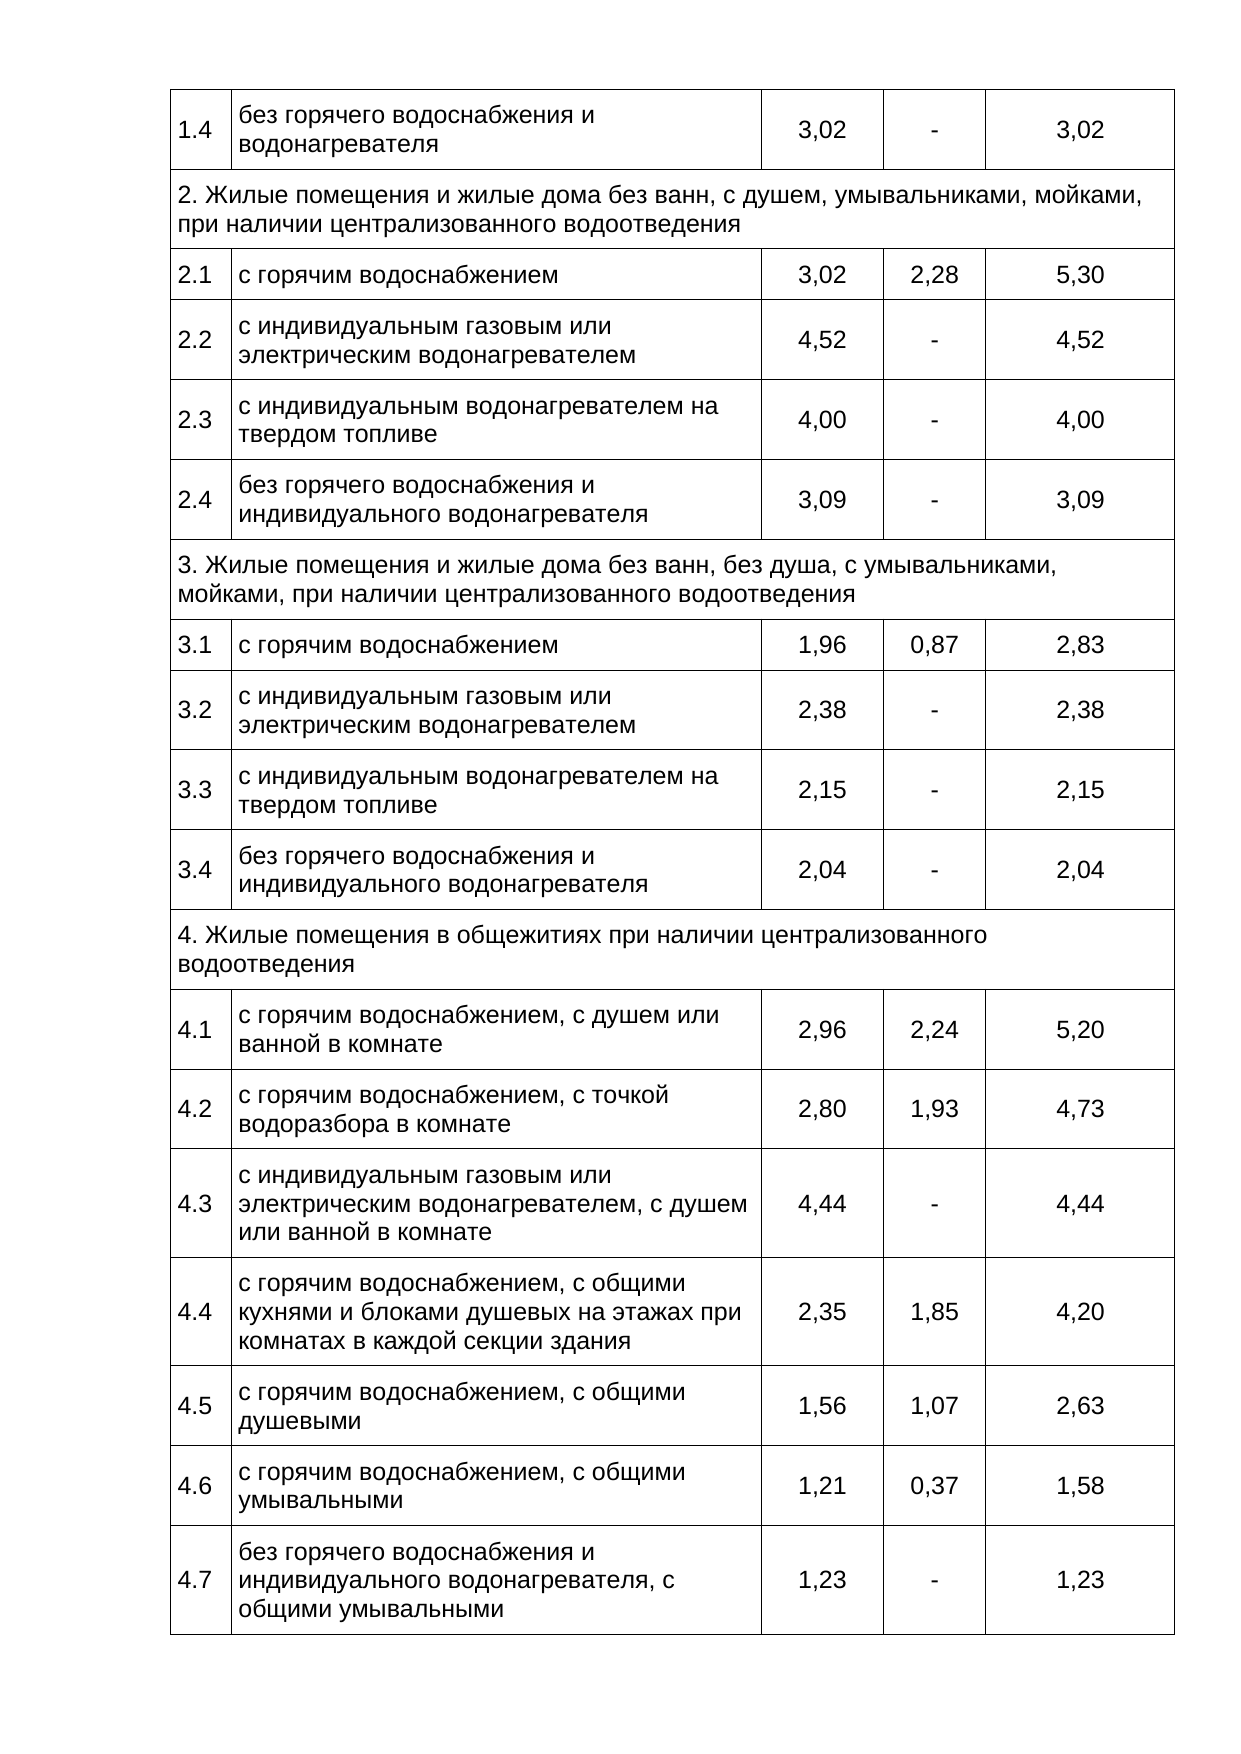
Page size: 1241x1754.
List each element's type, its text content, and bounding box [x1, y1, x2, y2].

table_cell 1,21 [762, 1446, 883, 1525]
table_cell 2,96 [762, 990, 883, 1068]
table_cell 1,23 [762, 1526, 883, 1633]
table_cell 5,20 [986, 990, 1174, 1068]
table_cell - [884, 830, 985, 909]
table_cell 3.2 [171, 671, 231, 749]
table_cell - [884, 460, 985, 539]
table_cell 2.3 [171, 380, 231, 459]
table_cell 3.1 [171, 620, 231, 669]
table_cell 4. Жилые помещения в общежитиях при наличии централизованного водоотведения [171, 910, 1174, 989]
table_cell - [884, 750, 985, 829]
table_cell 2.2 [171, 300, 231, 379]
table_cell 4,44 [986, 1149, 1174, 1257]
table_cell с горячим водоснабжением [232, 249, 761, 299]
table_cell - [884, 90, 985, 168]
table_cell 1,56 [762, 1366, 883, 1445]
table_cell с горячим водоснабжением, с общими кухнями и блоками душевых на этажах при комнатах в каждой секции здания [232, 1258, 761, 1365]
table_cell 2,83 [986, 620, 1174, 669]
table_cell 2,80 [762, 1070, 883, 1148]
table_cell с горячим водоснабжением, с точкой водоразбора в комнате [232, 1070, 761, 1148]
table_cell с индивидуальным водонагревателем на твердом топливе [232, 380, 761, 459]
table_cell 1.4 [171, 90, 231, 168]
table_cell 2,24 [884, 990, 985, 1068]
table_cell с горячим водоснабжением [232, 620, 761, 669]
table_cell 4.7 [171, 1526, 231, 1633]
table_cell - [884, 300, 985, 379]
table_cell 2,15 [986, 750, 1174, 829]
table_cell 2.4 [171, 460, 231, 539]
table_cell - [884, 671, 985, 749]
table_cell 2,28 [884, 249, 985, 299]
table_cell 3.4 [171, 830, 231, 909]
table_cell без горячего водоснабжения и индивидуального водонагревателя [232, 830, 761, 909]
table_cell 3,02 [986, 90, 1174, 168]
table_cell 1,23 [986, 1526, 1174, 1633]
table_cell 1,58 [986, 1446, 1174, 1525]
table_cell 3. Жилые помещения и жилые дома без ванн, без душа, с умывальниками, мойками, при наличии централизованного водоотведения [171, 540, 1174, 618]
table_cell 4,52 [986, 300, 1174, 379]
table_cell без горячего водоснабжения и индивидуального водонагревателя, с общими умывальными [232, 1526, 761, 1633]
table_cell 4,20 [986, 1258, 1174, 1365]
table_cell 4.4 [171, 1258, 231, 1365]
table_cell 4.2 [171, 1070, 231, 1148]
table_cell 2,04 [986, 830, 1174, 909]
table_cell 4.1 [171, 990, 231, 1068]
table_cell 3,09 [986, 460, 1174, 539]
table_cell 2,38 [762, 671, 883, 749]
table_cell 4,73 [986, 1070, 1174, 1148]
table_cell 5,30 [986, 249, 1174, 299]
table_cell 2.1 [171, 249, 231, 299]
table_cell 2,38 [986, 671, 1174, 749]
table_cell 4,52 [762, 300, 883, 379]
table_cell 0,37 [884, 1446, 985, 1525]
table_cell 1,93 [884, 1070, 985, 1148]
table_cell 2,35 [762, 1258, 883, 1365]
table_cell 0,87 [884, 620, 985, 669]
table_cell 2. Жилые помещения и жилые дома без ванн, с душем, умывальниками, мойками, при наличии централизованного водоотведения [171, 170, 1174, 248]
table_cell 2,04 [762, 830, 883, 909]
table_cell с горячим водоснабжением, с общими душевыми [232, 1366, 761, 1445]
table_cell без горячего водоснабжения и водонагревателя [232, 90, 761, 168]
table_cell - [884, 380, 985, 459]
table_cell 4.5 [171, 1366, 231, 1445]
table_cell - [884, 1526, 985, 1633]
table_cell 2,63 [986, 1366, 1174, 1445]
table_cell 2,15 [762, 750, 883, 829]
table_cell - [884, 1149, 985, 1257]
table_cell 3,09 [762, 460, 883, 539]
table_cell с горячим водоснабжением, с душем или ванной в комнате [232, 990, 761, 1068]
table_cell без горячего водоснабжения и индивидуального водонагревателя [232, 460, 761, 539]
table_cell 1,85 [884, 1258, 985, 1365]
table_cell 4,00 [986, 380, 1174, 459]
table_cell 3.3 [171, 750, 231, 829]
table_cell 4.6 [171, 1446, 231, 1525]
table_cell 1,96 [762, 620, 883, 669]
table_cell с индивидуальным водонагревателем на твердом топливе [232, 750, 761, 829]
table_cell 4,00 [762, 380, 883, 459]
table_cell с горячим водоснабжением, с общими умывальными [232, 1446, 761, 1525]
table_cell с индивидуальным газовым или электрическим водонагревателем [232, 671, 761, 749]
table_cell с индивидуальным газовым или электрическим водонагревателем, с душем или ванной в комнате [232, 1149, 761, 1257]
table_cell 4,44 [762, 1149, 883, 1257]
table_cell 3,02 [762, 249, 883, 299]
table_cell с индивидуальным газовым или электрическим водонагревателем [232, 300, 761, 379]
table_cell 3,02 [762, 90, 883, 168]
table_cell 1,07 [884, 1366, 985, 1445]
table_cell 4.3 [171, 1149, 231, 1257]
